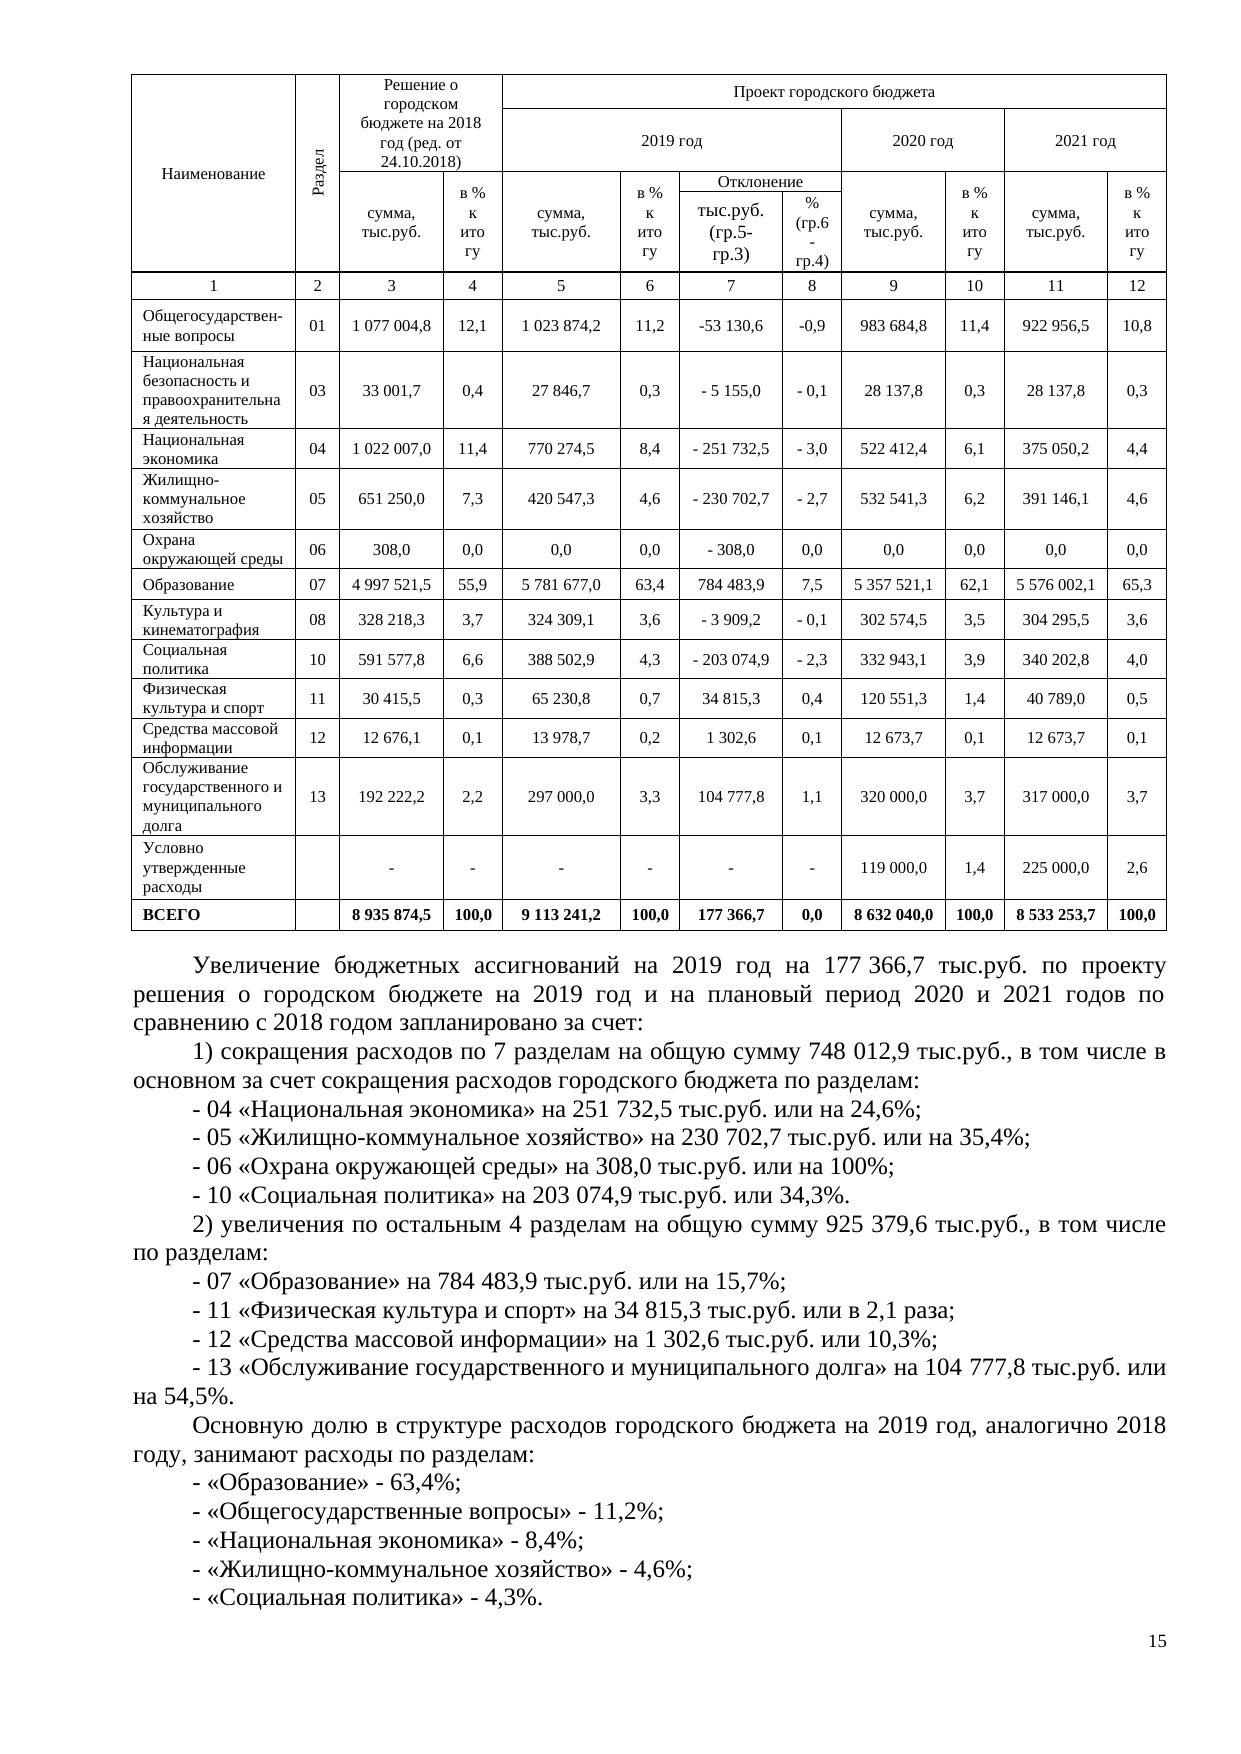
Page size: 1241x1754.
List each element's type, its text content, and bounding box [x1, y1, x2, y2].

table_cell 0,0 [1108, 530, 1166, 568]
table_cell 6,1 [946, 429, 1004, 468]
table_cell 0,3 [1108, 352, 1166, 428]
table_cell в % к ито гу [444, 172, 502, 271]
table_cell 2019 год [503, 109, 841, 171]
table_cell 0,0 [503, 530, 620, 568]
table_cell 1 [132, 273, 295, 299]
table_cell 784 483,9 [680, 569, 782, 599]
table_cell 0,4 [783, 679, 841, 717]
table_cell 3,5 [946, 600, 1004, 639]
text - 12 «Средства массовой информации» на 1 302,6 тыс.руб. или 10,3%; [133, 1324, 1167, 1352]
table_cell 06 [296, 530, 339, 568]
table_cell 2020 год [842, 109, 1004, 171]
table_cell 4,4 [1108, 429, 1166, 468]
table_cell 0,1 [783, 719, 841, 757]
table_cell в % к ито гу [621, 172, 679, 271]
table_header Раздел [296, 75, 339, 271]
table_cell 40 789,0 [1005, 679, 1107, 717]
table_cell 308,0 [340, 530, 443, 568]
table_cell - [783, 836, 841, 898]
table_cell 0,0 [783, 530, 841, 568]
table_cell - 230 702,7 [680, 469, 782, 529]
table_cell 391 146,1 [1005, 469, 1107, 529]
table_cell 3,6 [621, 600, 679, 639]
table_cell 9 113 241,2 [503, 900, 620, 930]
text - 05 «Жилищно-коммунальное хозяйство» на 230 702,7 тыс.руб. или на 35,4%; [133, 1122, 1167, 1151]
table_cell - 3,0 [783, 429, 841, 468]
table_cell 2,6 [1108, 836, 1166, 898]
table_cell - [444, 836, 502, 898]
table_cell 3,3 [621, 758, 679, 834]
table_cell 13 978,7 [503, 719, 620, 757]
table_cell 4,3 [621, 640, 679, 678]
table_cell 11,4 [444, 429, 502, 468]
table_cell 1,4 [946, 836, 1004, 898]
table_cell 33 001,7 [340, 352, 443, 428]
table_cell 297 000,0 [503, 758, 620, 834]
table_cell 304 295,5 [1005, 600, 1107, 639]
table_cell 0,1 [946, 719, 1004, 757]
table_cell 5 576 002,1 [1005, 569, 1107, 599]
text - «Национальная экономика» - 8,4%; [133, 1525, 1167, 1554]
table_cell 0,2 [621, 719, 679, 757]
table_cell 302 574,5 [842, 600, 945, 639]
text 2) увеличения по остальным 4 разделам на общую сумму 925 379,6 тыс.руб., в том числе по разделам: [133, 1209, 1167, 1266]
table_cell 8 533 253,7 [1005, 900, 1107, 930]
table_cell 9 [842, 273, 945, 299]
table_cell 0,5 [1108, 679, 1166, 717]
text - 10 «Социальная политика» на 203 074,9 тыс.руб. или 34,3%. [133, 1180, 1167, 1209]
text - 06 «Охрана окружающей среды» на 308,0 тыс.руб. или на 100%; [133, 1151, 1167, 1180]
table_cell 3,6 [1108, 600, 1166, 639]
table_cell 6,6 [444, 640, 502, 678]
table_cell - 3 909,2 [680, 600, 782, 639]
table_cell 3,9 [946, 640, 1004, 678]
table_cell 5 781 677,0 [503, 569, 620, 599]
table_cell 11,4 [946, 300, 1004, 351]
table_cell 8,4 [621, 429, 679, 468]
table_cell Национальная безопасность и правоохранительная деятельность [132, 352, 295, 428]
table_cell 65 230,8 [503, 679, 620, 717]
table_cell 983 684,8 [842, 300, 945, 351]
table_cell 0,3 [946, 352, 1004, 428]
table_cell 0,0 [444, 530, 502, 568]
table_cell 4,6 [1108, 469, 1166, 529]
table_cell 0,0 [946, 530, 1004, 568]
table_cell в % к ито гу [946, 172, 1004, 271]
table_cell 8 [783, 273, 841, 299]
table_cell в % к ито гу [1108, 172, 1166, 271]
table_cell 3,7 [1108, 758, 1166, 834]
table_cell % (гр.6-гр.4) [783, 192, 841, 271]
table_cell 2021 год [1005, 109, 1166, 171]
table_cell 63,4 [621, 569, 679, 599]
table_cell 08 [296, 600, 339, 639]
table_cell - [503, 836, 620, 898]
table_cell 11 [296, 679, 339, 717]
table_cell 119 000,0 [842, 836, 945, 898]
table_cell 28 137,8 [1005, 352, 1107, 428]
table_cell 0,3 [621, 352, 679, 428]
table_cell 2,2 [444, 758, 502, 834]
table_cell 4,0 [1108, 640, 1166, 678]
text - 11 «Физическая культура и спорт» на 34 815,3 тыс.руб. или в 2,1 раза; [133, 1295, 1167, 1324]
table_cell 5 357 521,1 [842, 569, 945, 599]
table_cell 0,1 [1108, 719, 1166, 757]
table_cell 1 022 007,0 [340, 429, 443, 468]
table_cell 0,4 [444, 352, 502, 428]
table_cell 01 [296, 300, 339, 351]
table_cell 4 [444, 273, 502, 299]
table_cell - [621, 836, 679, 898]
text - 13 «Обслуживание государственного и муниципального долга» на 104 777,8 тыс.руб. или на 54,5%. [133, 1352, 1167, 1410]
text - 04 «Национальная экономика» на 251 732,5 тыс.руб. или на 24,6%; [133, 1094, 1167, 1122]
table_cell 1,1 [783, 758, 841, 834]
table_cell 1 077 004,8 [340, 300, 443, 351]
table_cell - 251 732,5 [680, 429, 782, 468]
table_cell 12 673,7 [842, 719, 945, 757]
table_cell - 2,3 [783, 640, 841, 678]
table_cell 62,1 [946, 569, 1004, 599]
table_cell сумма, тыс.руб. [503, 172, 620, 271]
table_cell 3 [340, 273, 443, 299]
table_cell - 0,1 [783, 600, 841, 639]
table_cell 177 366,7 [680, 900, 782, 930]
table_cell 225 000,0 [1005, 836, 1107, 898]
table_cell 10 [946, 273, 1004, 299]
table_cell Образование [132, 569, 295, 599]
table_cell 192 222,2 [340, 758, 443, 834]
table_cell Обслуживание государственного и муниципального долга [132, 758, 295, 834]
table_cell 770 274,5 [503, 429, 620, 468]
table_cell 28 137,8 [842, 352, 945, 428]
table_cell 12 [296, 719, 339, 757]
table_cell 34 815,3 [680, 679, 782, 717]
table_cell 8 935 874,5 [340, 900, 443, 930]
table_cell 0,0 [842, 530, 945, 568]
table_cell 6 [621, 273, 679, 299]
table_cell 4 997 521,5 [340, 569, 443, 599]
table_cell 320 000,0 [842, 758, 945, 834]
table_cell - [340, 836, 443, 898]
table_cell 12 676,1 [340, 719, 443, 757]
table_cell 4,6 [621, 469, 679, 529]
table_cell 0,3 [444, 679, 502, 717]
table_header Решение о городском бюджете на 2018 год (ред. от 24.10.2018) [340, 75, 502, 171]
table_cell 7,3 [444, 469, 502, 529]
table_cell Охрана окружающей среды [132, 530, 295, 568]
text - «Общегосударственные вопросы» - 11,2%; [133, 1496, 1167, 1525]
table_cell 7 [680, 273, 782, 299]
table_cell [296, 900, 339, 930]
table_cell 332 943,1 [842, 640, 945, 678]
table_cell 522 412,4 [842, 429, 945, 468]
text Увеличение бюджетных ассигнований на 2019 год на 177 366,7 тыс.руб. по проекту решения о городском бюджете на 2019 год и на плановый период 2020 и 2021 годов по сравнению с 2018 годом запланировано за счет: [133, 950, 1167, 1036]
table_cell 11 [1005, 273, 1107, 299]
table_cell 651 250,0 [340, 469, 443, 529]
table_cell 100,0 [444, 900, 502, 930]
table_cell 10 [296, 640, 339, 678]
table_cell сумма, тыс.руб. [842, 172, 945, 271]
table_cell тыс.руб. (гр.5-гр.3) [680, 192, 782, 271]
table_cell Физическая культура и спорт [132, 679, 295, 717]
table_cell 12 673,7 [1005, 719, 1107, 757]
table_cell 375 050,2 [1005, 429, 1107, 468]
table_cell 27 846,7 [503, 352, 620, 428]
table_cell 317 000,0 [1005, 758, 1107, 834]
table_cell 104 777,8 [680, 758, 782, 834]
text - «Образование» - 63,4%; [133, 1467, 1167, 1496]
table_cell 65,3 [1108, 569, 1166, 599]
table_cell 591 577,8 [340, 640, 443, 678]
table_cell 55,9 [444, 569, 502, 599]
table_cell 04 [296, 429, 339, 468]
table_cell - 2,7 [783, 469, 841, 529]
table_cell Отклонение [680, 172, 841, 191]
table_cell - [680, 836, 782, 898]
table_cell ВСЕГО [132, 900, 295, 930]
table_cell Условно утвержденные расходы [132, 836, 295, 898]
table_cell Жилищно-коммунальное хозяйство [132, 469, 295, 529]
table_cell сумма, тыс.руб. [1005, 172, 1107, 271]
table_cell 03 [296, 352, 339, 428]
table_cell 12,1 [444, 300, 502, 351]
table_cell 420 547,3 [503, 469, 620, 529]
text - «Жилищно-коммунальное хозяйство» - 4,6%; [133, 1554, 1167, 1582]
table_cell 100,0 [1108, 900, 1166, 930]
table_cell - 203 074,9 [680, 640, 782, 678]
table_cell 1 023 874,2 [503, 300, 620, 351]
table_cell 100,0 [946, 900, 1004, 930]
table_cell 0,1 [444, 719, 502, 757]
table_cell Культура и кинематография [132, 600, 295, 639]
table_cell 8 632 040,0 [842, 900, 945, 930]
table_cell -0,9 [783, 300, 841, 351]
table_cell 13 [296, 758, 339, 834]
table_cell 6,2 [946, 469, 1004, 529]
table_cell -53 130,6 [680, 300, 782, 351]
table_cell 340 202,8 [1005, 640, 1107, 678]
table_cell - 0,1 [783, 352, 841, 428]
table_cell 12 [1108, 273, 1166, 299]
table_cell 1,4 [946, 679, 1004, 717]
table_cell Социальная политика [132, 640, 295, 678]
table_cell 120 551,3 [842, 679, 945, 717]
table_cell 11,2 [621, 300, 679, 351]
table_cell 0,0 [1005, 530, 1107, 568]
table_cell - 308,0 [680, 530, 782, 568]
text Основную долю в структуре расходов городского бюджета на 2019 год, аналогично 2018 году, занимают расходы по разделам: [133, 1410, 1167, 1467]
table_header Проект городского бюджета [503, 75, 1166, 108]
table_cell 922 956,5 [1005, 300, 1107, 351]
table_cell 0,7 [621, 679, 679, 717]
table_cell Средства массовой информации [132, 719, 295, 757]
table_cell 328 218,3 [340, 600, 443, 639]
text - «Социальная политика» - 4,3%. [133, 1582, 1167, 1611]
table_cell 2 [296, 273, 339, 299]
table_cell [296, 836, 339, 898]
table_cell 30 415,5 [340, 679, 443, 717]
table_cell - 5 155,0 [680, 352, 782, 428]
table_cell 324 309,1 [503, 600, 620, 639]
table_header Наименование [132, 75, 295, 271]
table_cell 5 [503, 273, 620, 299]
table_cell 07 [296, 569, 339, 599]
table_cell 532 541,3 [842, 469, 945, 529]
table_cell 388 502,9 [503, 640, 620, 678]
table_cell 100,0 [621, 900, 679, 930]
table_cell 0,0 [621, 530, 679, 568]
table_cell 0,0 [783, 900, 841, 930]
table_cell Национальная экономика [132, 429, 295, 468]
text - 07 «Образование» на 784 483,9 тыс.руб. или на 15,7%; [133, 1266, 1167, 1295]
table_cell 3,7 [946, 758, 1004, 834]
table_cell 05 [296, 469, 339, 529]
text 1) сокращения расходов по 7 разделам на общую сумму 748 012,9 тыс.руб., в том числе в основном за счет сокращения расходов городского бюджета по разделам: [133, 1036, 1167, 1094]
table_cell 1 302,6 [680, 719, 782, 757]
table_cell Общегосударствен- ные вопросы [132, 300, 295, 351]
table_cell сумма, тыс.руб. [340, 172, 443, 271]
table_cell 7,5 [783, 569, 841, 599]
table_cell 3,7 [444, 600, 502, 639]
table_cell 10,8 [1108, 300, 1166, 351]
